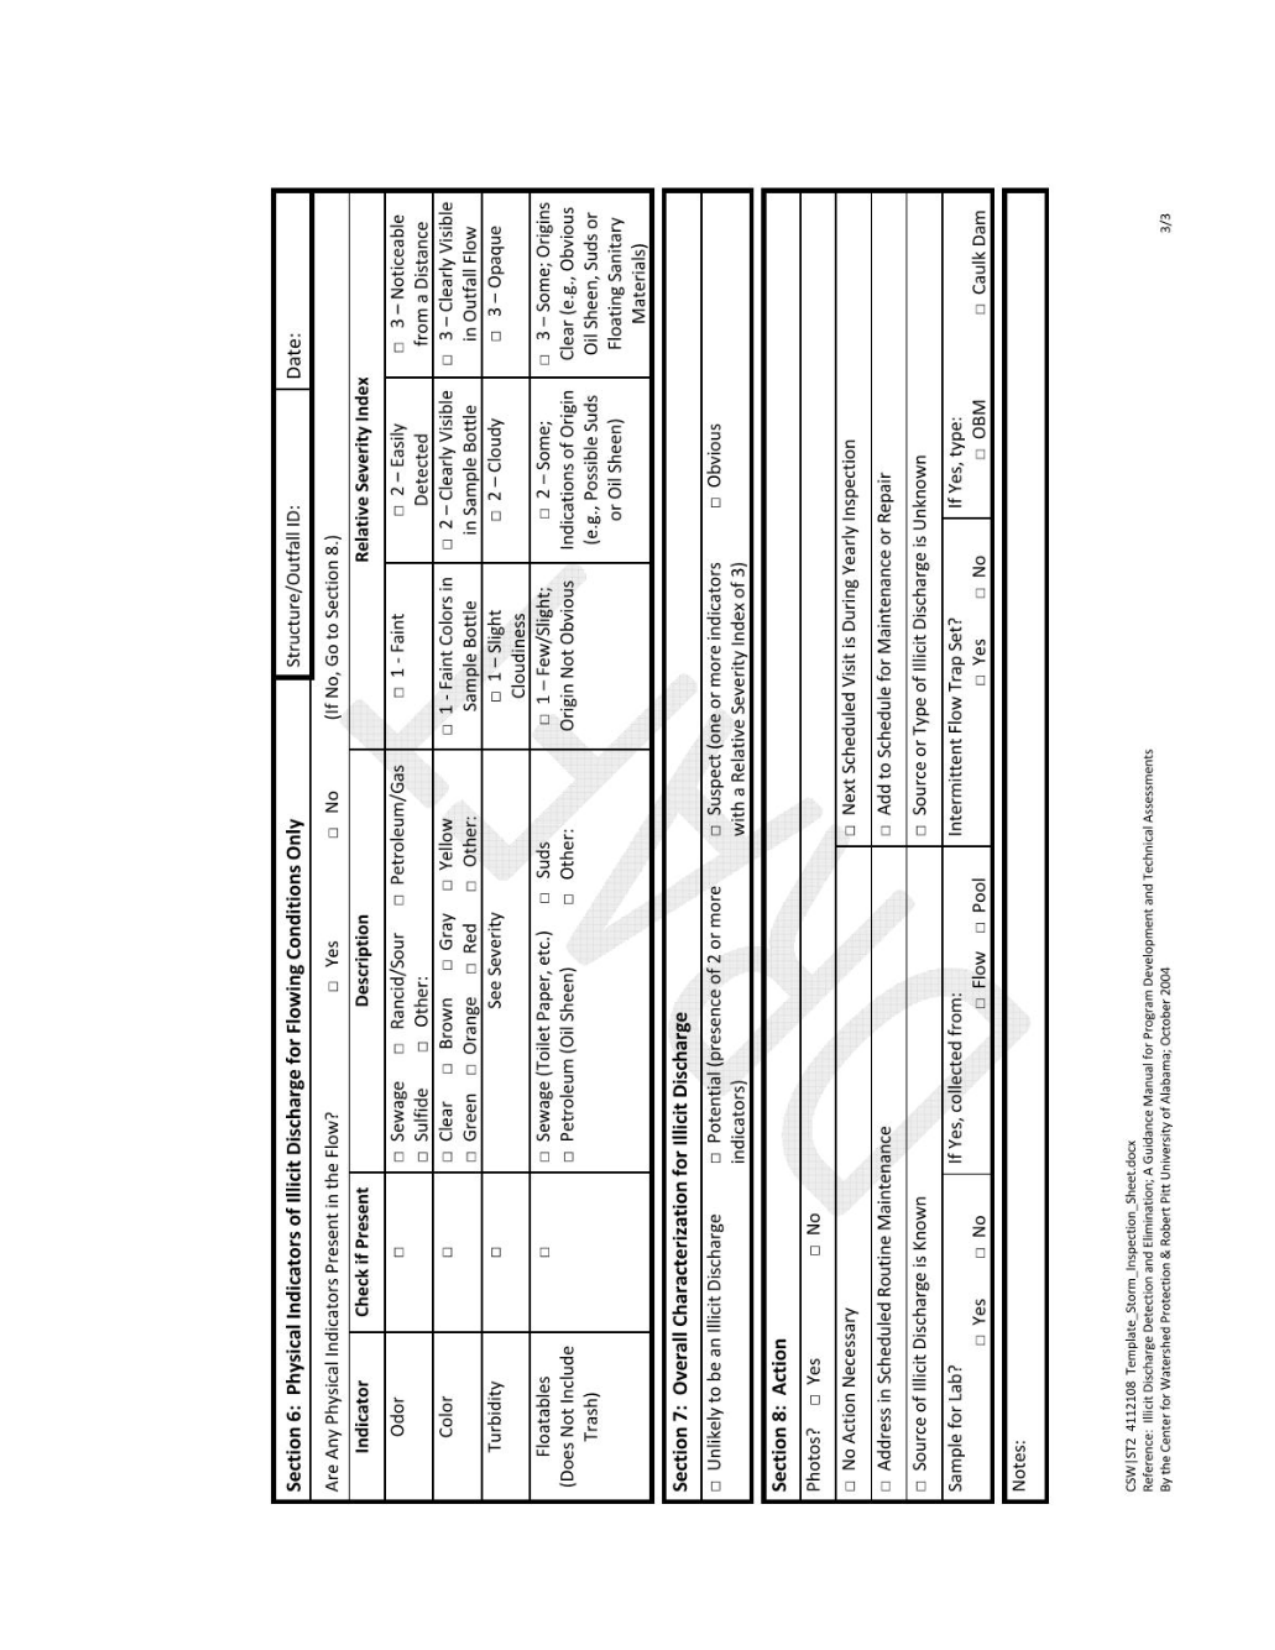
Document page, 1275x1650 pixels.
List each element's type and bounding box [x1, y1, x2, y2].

picture [152, 151, 1237, 1554]
